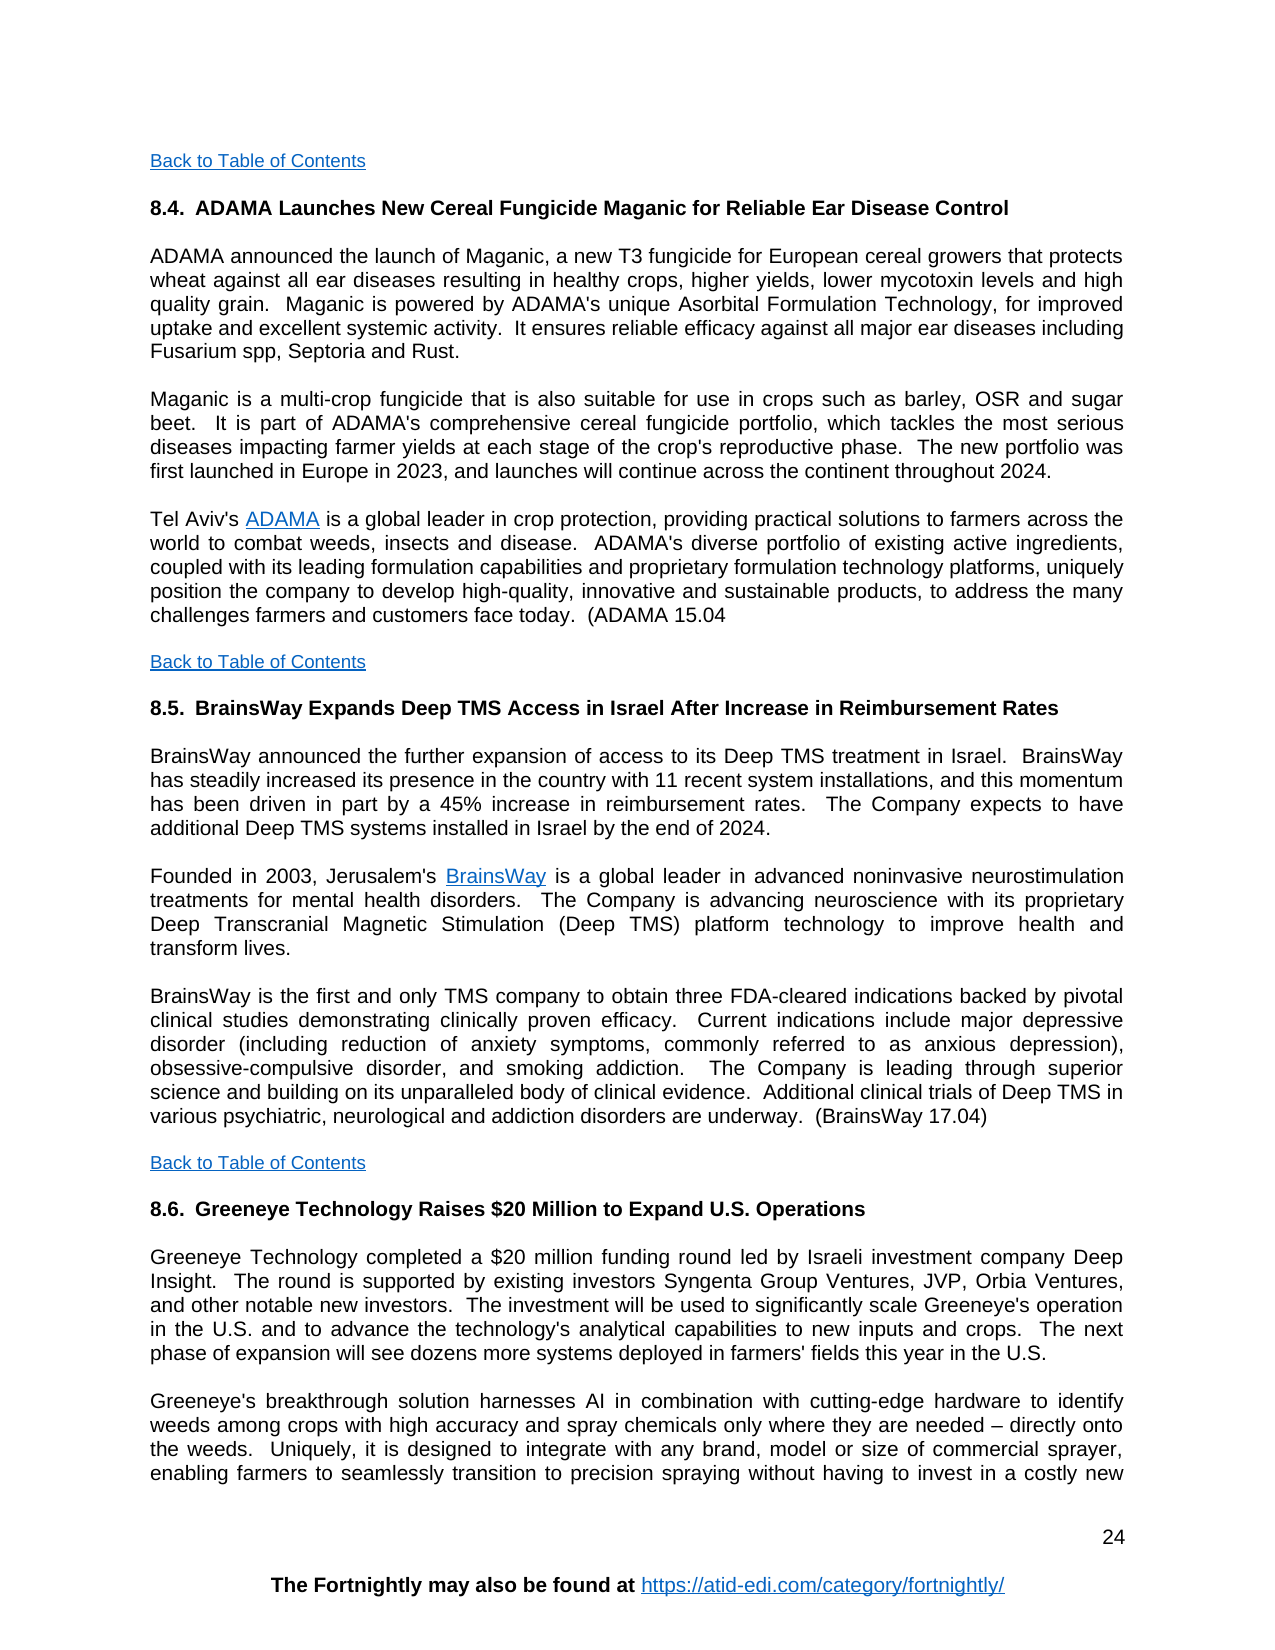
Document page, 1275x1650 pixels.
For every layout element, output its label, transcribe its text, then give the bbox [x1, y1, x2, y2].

text ADAMA announced the launch of Maganic, a new T3 fungicide for European cereal growers that protects wheat against all ear diseases resulting in healthy crops, higher yields, lower mycotoxin levels and high quality grain. Maganic is powered by ADAMA's unique Asorbital Formulation Technology, for improved uptake and excellent systemic activity. It ensures reliable efficacy against all major ear diseases including Fusarium spp, Septoria and Rust. [150, 243, 1125, 363]
text Greeneye Technology completed a $20 million funding round led by Israeli investment company Deep Insight. The round is supported by existing investors Syngenta Group Ventures, JVP, Orbia Ventures, and other notable new investors. The investment will be used to significantly scale Greeneye's operation in the U.S. and to advance the technology's analytical capabilities to new inputs and crops. The next phase of expansion will see dozens more systems deployed in farmers' fields this year in the U.S. [150, 1245, 1125, 1365]
text BrainsWay announced the further expansion of access to its Deep TMS treatment in Israel. BrainsWay has steadily increased its presence in the country with 11 recent system installations, and this momentum has been driven in part by a 45% increase in reimbursement rates. The Company expects to have additional Deep TMS systems installed in Israel by the end of 2024. [150, 744, 1125, 840]
text Back to Table of Contents [150, 150, 1125, 172]
text ADAMA Launches New Cereal Fungicide Maganic for Reliable Ear Disease Control [150, 196, 1125, 219]
text Founded in 2003, Jerusalem's BrainsWay is a global leader in advanced noninvasive neurostimulation treatments for mental health disorders. The Company is advancing neuroscience with its proprietary Deep Transcranial Magnetic Stimulation (Deep TMS) platform technology to improve health and transform lives. [150, 864, 1125, 960]
text BrainsWay Expands Deep TMS Access in Israel After Increase in Reimbursement Rates [150, 696, 1125, 720]
text Tel Aviv's ADAMA is a global leader in crop protection, providing practical solutions to farmers across the world to combat weeds, insects and disease. ADAMA's diverse portfolio of existing active ingredients, coupled with its leading formulation capabilities and proprietary formulation technology platforms, uniquely position the company to develop high-quality, innovative and sustainable products, to address the many challenges farmers and customers face today. (ADAMA 15.04 [150, 507, 1125, 627]
text Back to Table of Contents [150, 1151, 1125, 1173]
text Back to Table of Contents [150, 651, 1125, 672]
text Maganic is a multi-crop fungicide that is also suitable for use in crops such as barley, OSR and sugar beet. It is part of ADAMA's comprehensive cereal fungicide portfolio, which tackles the most serious diseases impacting farmer yields at each stage of the crop's reproductive phase. The new portfolio was first launched in Europe in 2023, and launches will continue across the continent throughout 2024. [150, 387, 1125, 483]
text BrainsWay is the first and only TMS company to obtain three FDA-cleared indications backed by pivotal clinical studies demonstrating clinically proven efficacy. Current indications include major depressive disorder (including reduction of anxiety symptoms, commonly referred to as anxious depression), obsessive-compulsive disorder, and smoking addiction. The Company is leading through superior science and building on its unparalleled body of clinical evidence. Additional clinical trials of Deep TMS in various psychiatric, neurological and addiction disorders are underway. (BrainsWay 17.04) [150, 984, 1125, 1127]
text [150, 1389, 1125, 1484]
text Greeneye Technology Raises $20 Million to Expand U.S. Operations [150, 1197, 1125, 1221]
